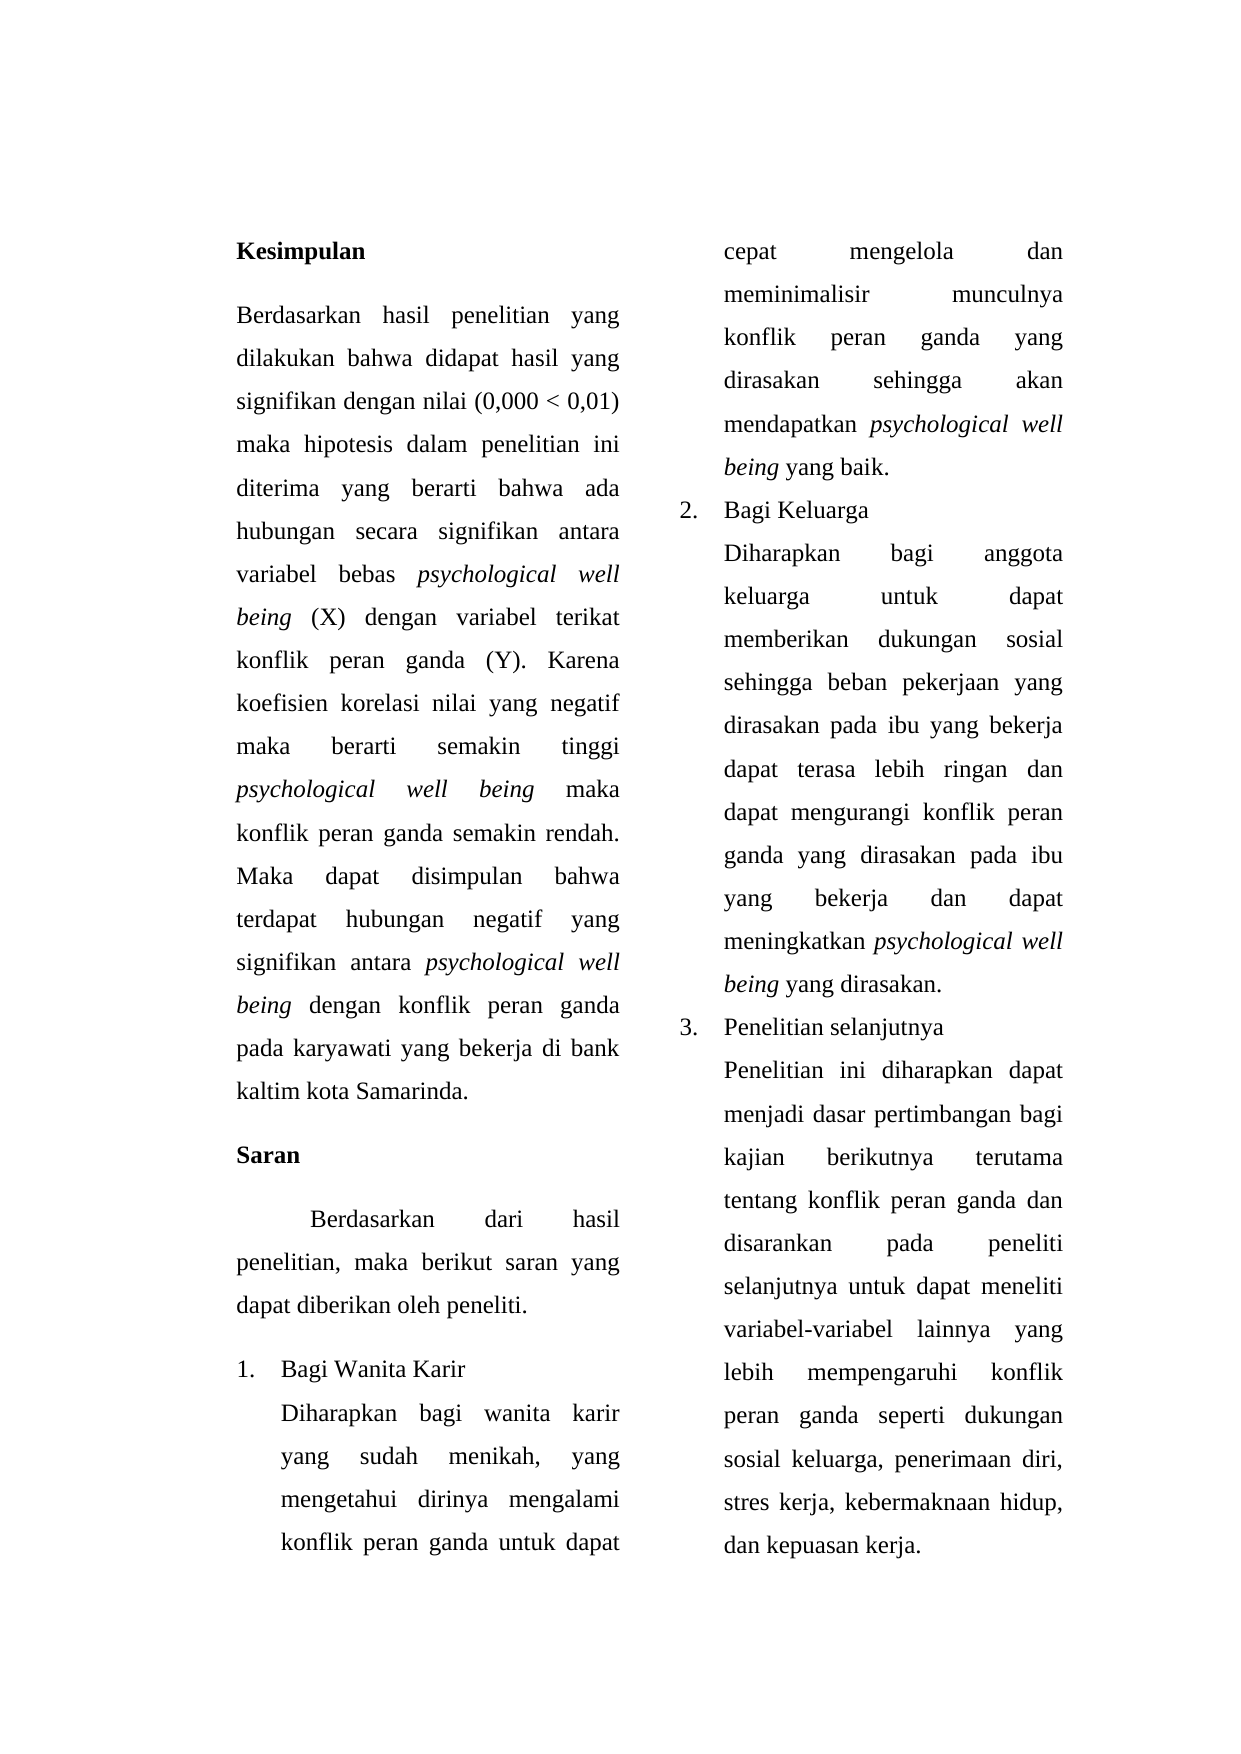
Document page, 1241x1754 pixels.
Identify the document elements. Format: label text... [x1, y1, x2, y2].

list Diharapkan bagi wanita karir yang sudah menikah, yang mengetahui dirinya mengalami konflik peran ganda untuk dapat cepat mengelola dan meminimalisir munculnya konflik peran ganda yang dirasakan sehingga akan mendapatkan psychological well being yang baik. [724, 236, 1063, 481]
text Kesimpulan [236, 236, 620, 265]
text Saran [236, 1140, 620, 1169]
list Bagi Keluarga [679, 495, 1063, 524]
list Penelitian ini diharapkan dapat menjadi dasar pertimbangan bagi kajian berikutnya terutama tentang konflik peran ganda dan disarankan pada peneliti selanjutnya untuk dapat meneliti variabel-variabel lainnya yang lebih mempengaruhi konflik peran ganda seperti dukungan sosial keluarga, penerimaan diri, stres kerja, kebermaknaan hidup, dan kepuasan kerja. [724, 1056, 1063, 1559]
list Diharapkan bagi anggota keluarga untuk dapat memberikan dukungan sosial sehingga beban pekerjaan yang dirasakan pada ibu yang bekerja dapat terasa lebih ringan dan dapat mengurangi konflik peran ganda yang dirasakan pada ibu yang bekerja dan dapat meningkatkan psychological well being yang dirasakan. [724, 538, 1063, 998]
list Penelitian selanjutnya [679, 1012, 1063, 1041]
list Diharapkan bagi wanita karir yang sudah menikah, yang mengetahui dirinya mengalami konflik peran ganda untuk dapat cepat mengelola dan meminimalisir munculnya konflik peran ganda yang dirasakan sehingga akan mendapatkan psychological well being yang baik. [281, 1398, 620, 1556]
text Berdasarkan hasil penelitian yang dilakukan bahwa didapat hasil yang signifikan dengan nilai (0,000 < 0,01) maka hipotesis dalam penelitian ini diterima yang berarti bahwa ada hubungan secara signifikan antara variabel bebas psychological well being (X) dengan variabel terikat konflik peran ganda (Y). Karena koefisien korelasi nilai yang negatif maka berarti semakin tinggi psychological well being maka konflik peran ganda semakin rendah. Maka dapat disimpulan bahwa terdapat hubungan negatif yang signifikan antara psychological well being dengan konflik peran ganda pada karyawati yang bekerja di bank kaltim kota Samarinda. [236, 300, 620, 1105]
text Berdasarkan dari hasil penelitian, maka berikut saran yang dapat diberikan oleh peneliti. [236, 1204, 620, 1319]
list Bagi Wanita Karir [236, 1354, 620, 1383]
